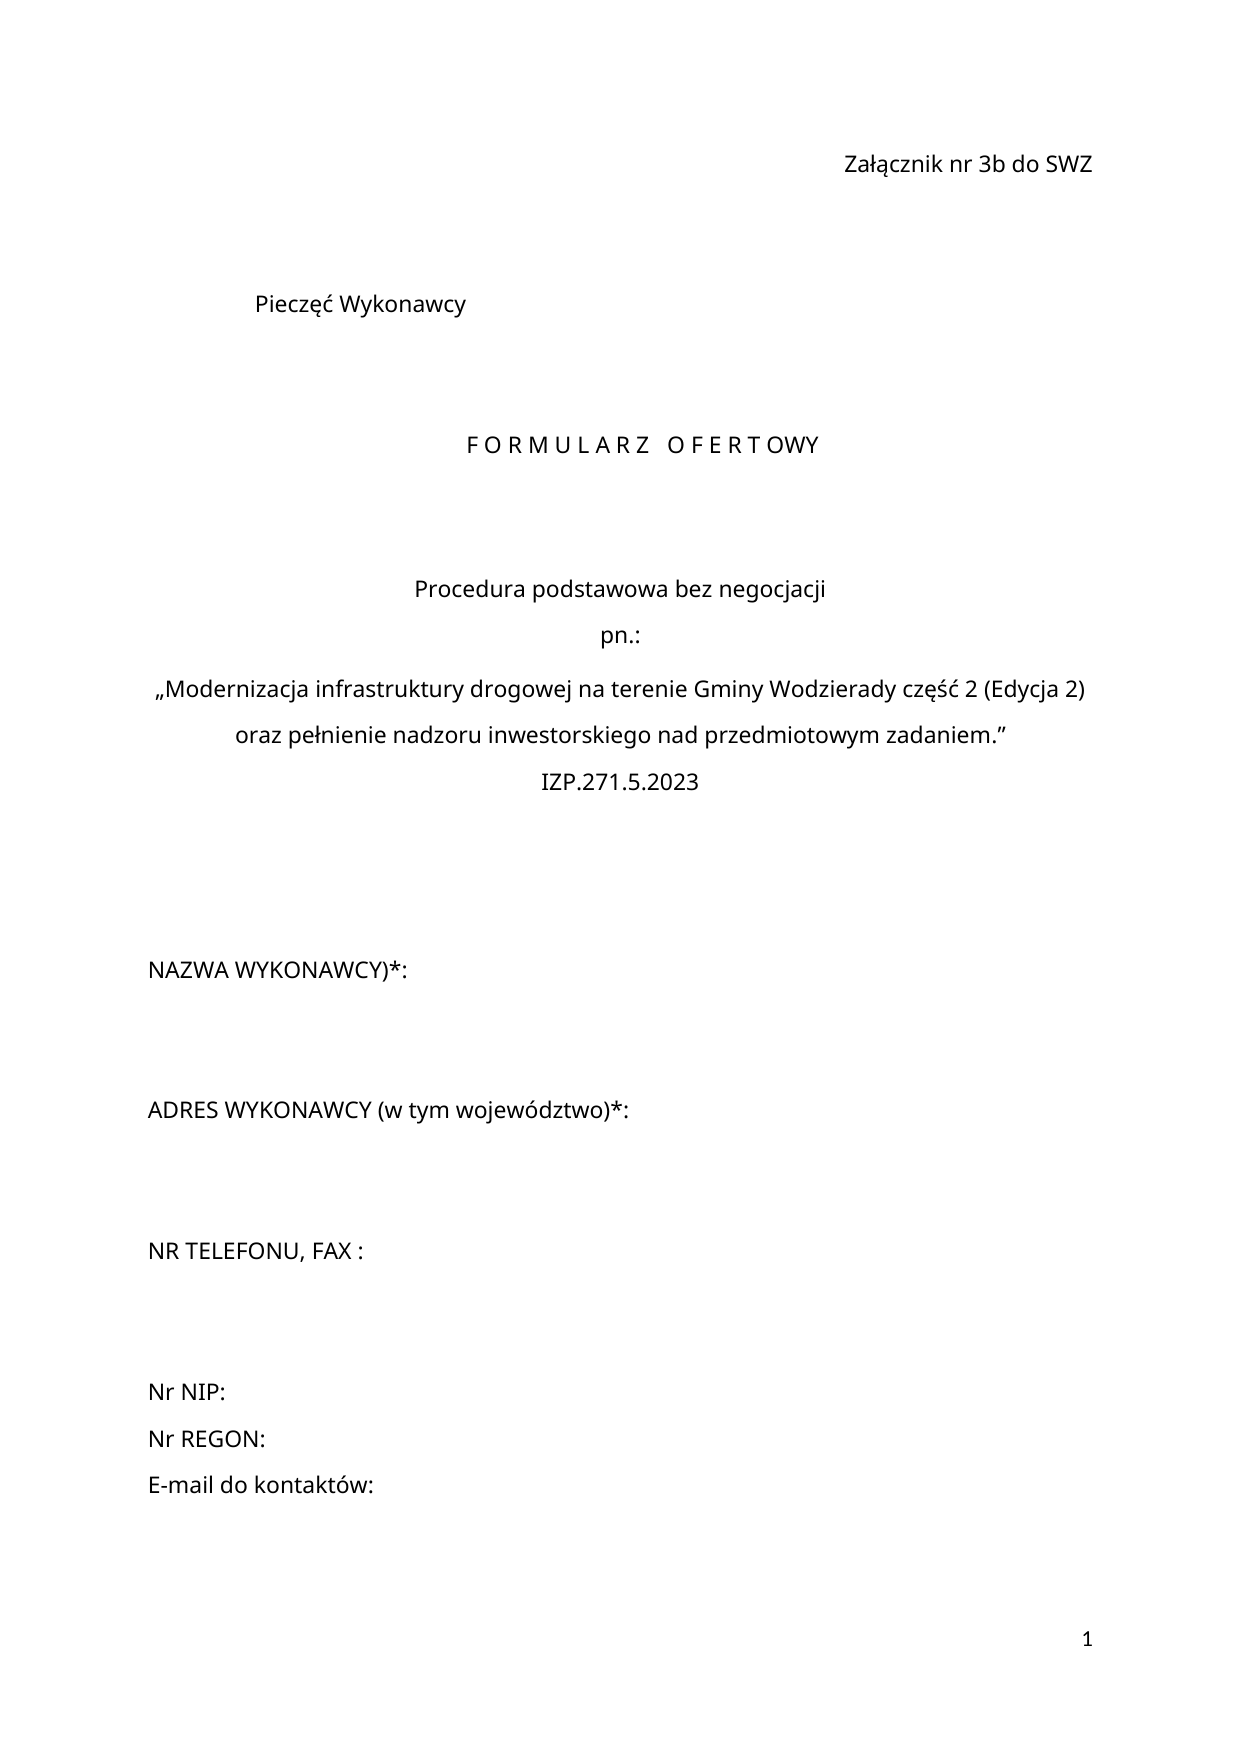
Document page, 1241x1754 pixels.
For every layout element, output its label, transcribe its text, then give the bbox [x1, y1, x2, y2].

text ADRES WYKONAWCY (w tym województwo)*: [148, 1094, 1093, 1126]
text Nr NIP: [148, 1376, 1093, 1407]
subtitle F O R M U L A R Z O F E R T OWY [192, 429, 1093, 460]
text Nr REGON: [148, 1423, 1093, 1454]
text IZP.271.5.2023 [148, 766, 1093, 798]
text NR TELEFONU, FAX : [148, 1235, 1093, 1266]
text E-mail do kontaktów: [148, 1469, 1093, 1501]
list NAZWA WYKONAWCY)*: [148, 954, 1093, 985]
text Pieczęć Wykonawcy [148, 288, 1093, 319]
subtitle Procedura podstawowa bez negocjacji pn.: [148, 573, 1093, 651]
text „Modernizacja infrastruktury drogowej na terenie Gminy Wodzierady część 2 (Edycja 2) oraz pełnienie nadzoru inwestorskiego nad przedmiotowym zadaniem.” [148, 673, 1093, 751]
text Załącznik nr 3b do SWZ [148, 148, 1093, 179]
